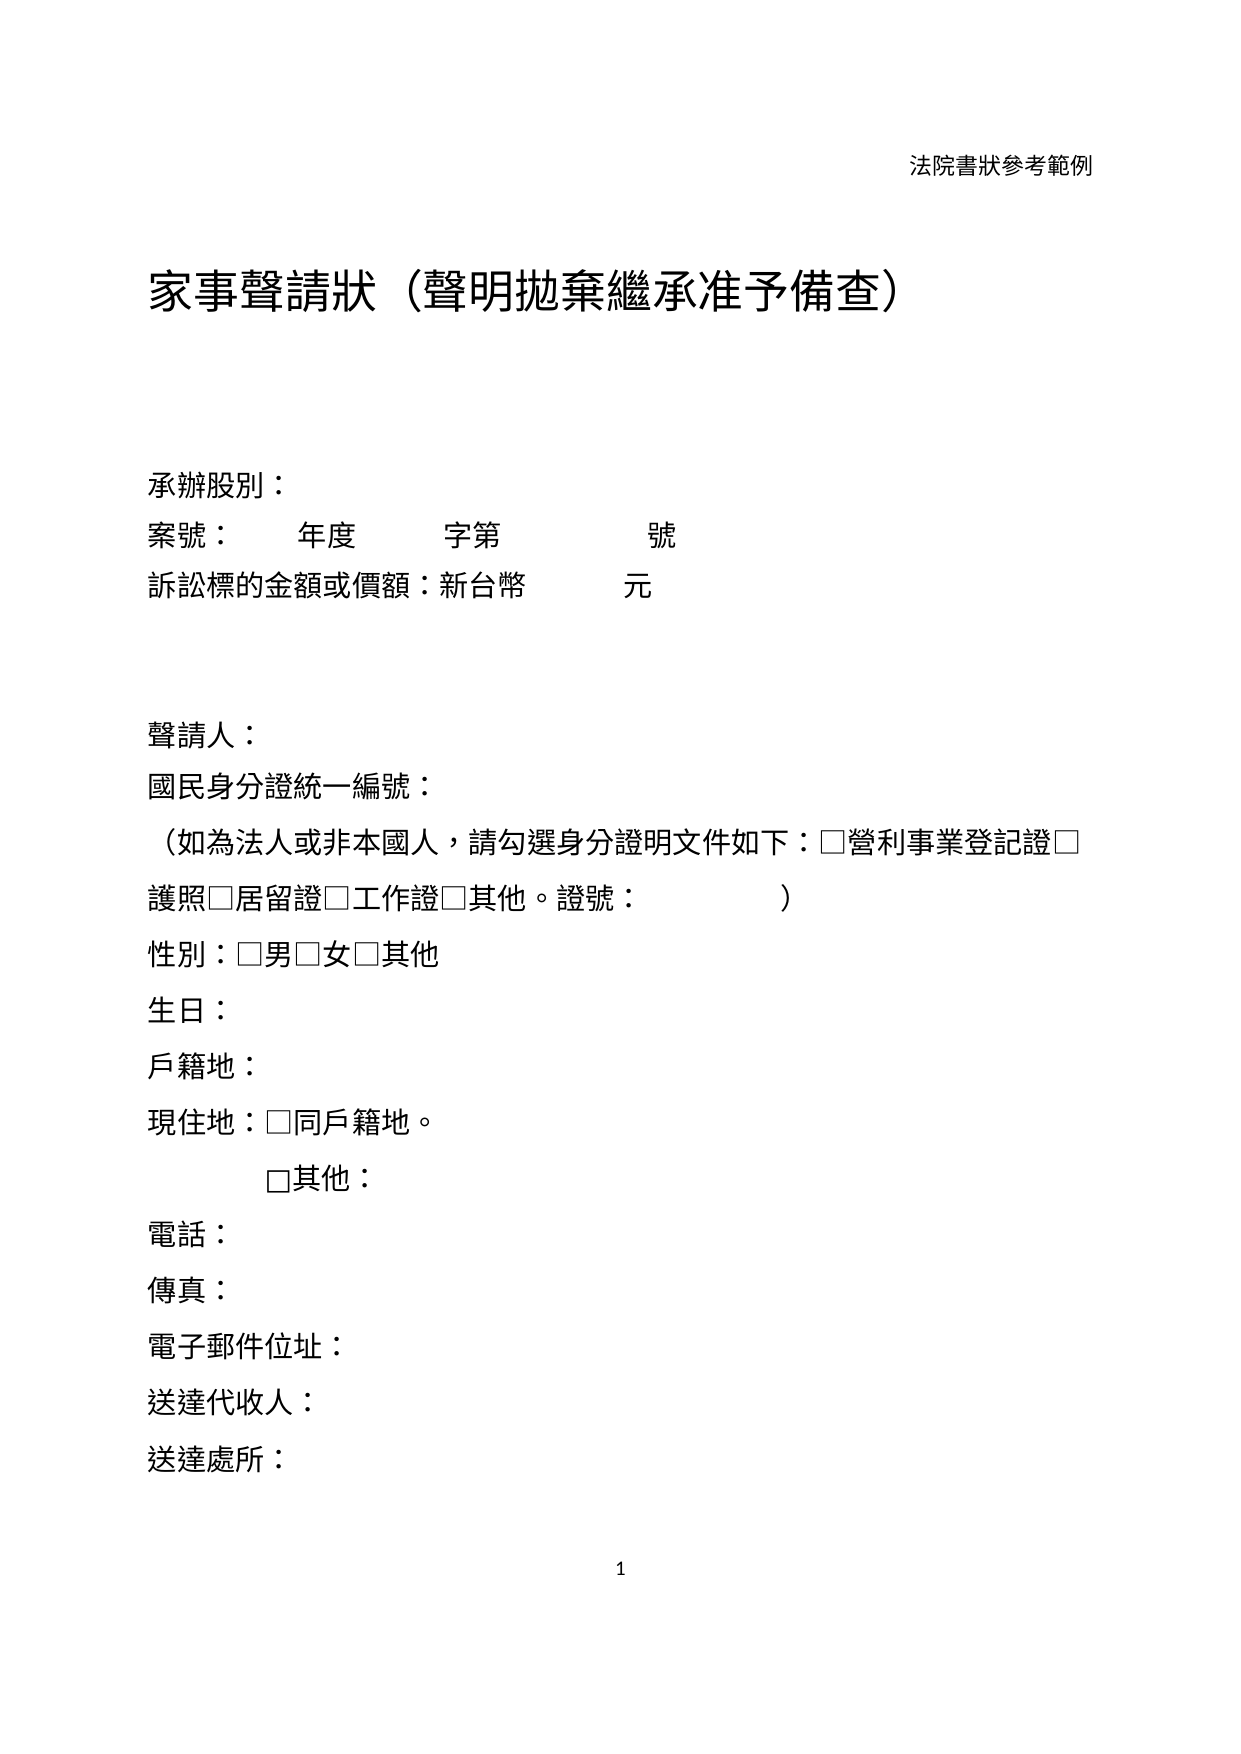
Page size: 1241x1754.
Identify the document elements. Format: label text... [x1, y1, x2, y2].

text 電話： [148, 1205, 1092, 1261]
text 承辦股別： [148, 457, 1092, 507]
text （如為法人或非本國人，請勾選身分證明文件如下：□營利事業登記證□護照□居留證□工作證□其他。證號： ） [148, 813, 1092, 925]
text 聲請人： [148, 707, 1092, 757]
text 家事聲請狀（聲明拋棄繼承准予備查） [148, 232, 1092, 457]
text 傳真： [148, 1261, 1092, 1317]
text 現住地：□同戶籍地。 [148, 1093, 1092, 1149]
text 國民身分證統一編號： [148, 757, 1092, 813]
text 送達代收人： [148, 1373, 1092, 1429]
text 案號： 年度 字第 號 [148, 507, 1092, 557]
text 性別：□男□女□其他 [148, 925, 1092, 981]
text 電子郵件位址： [148, 1317, 1092, 1373]
text □其他： [148, 1149, 1092, 1205]
text 訴訟標的金額或價額：新台幣 元 [148, 557, 1092, 607]
text 送達處所： [148, 1429, 1092, 1485]
text 戶籍地： [148, 1037, 1092, 1093]
text 生日： [148, 981, 1092, 1037]
